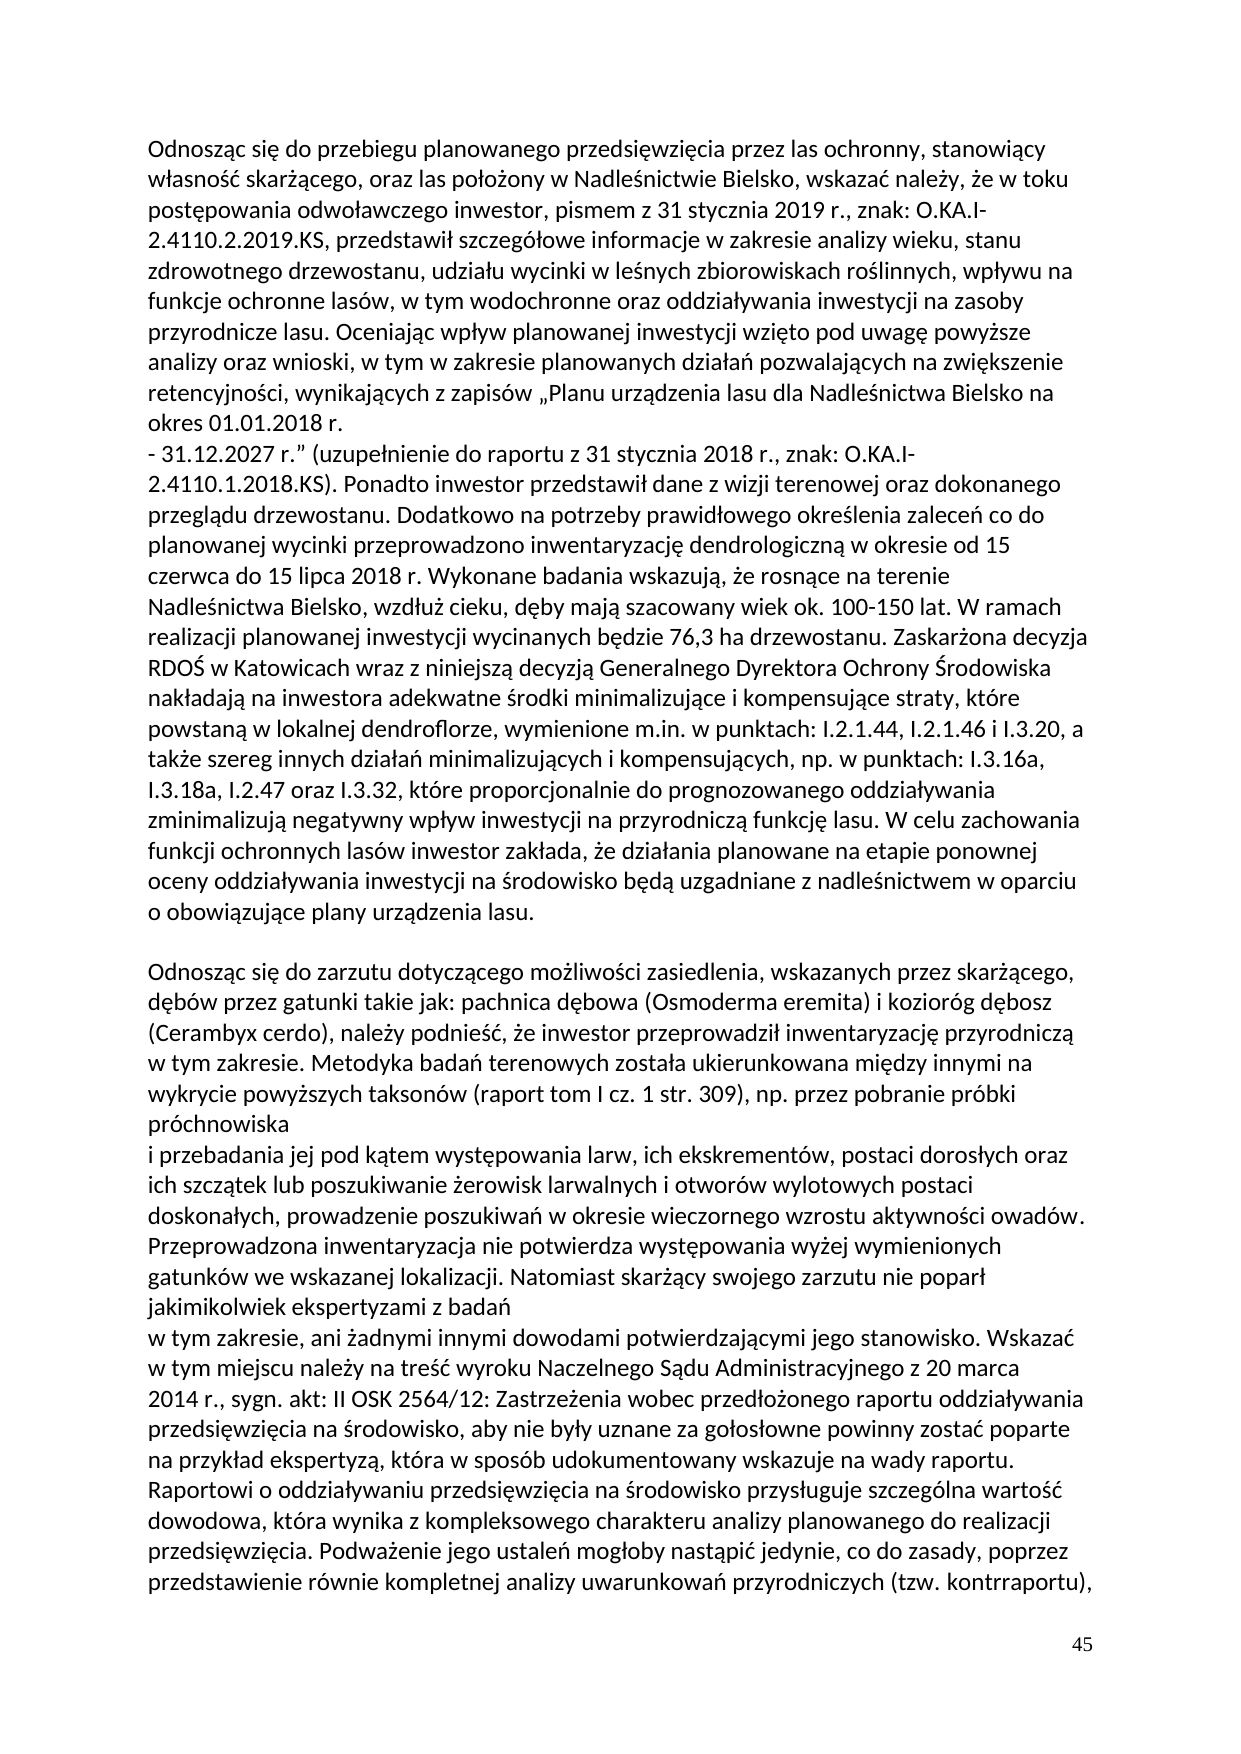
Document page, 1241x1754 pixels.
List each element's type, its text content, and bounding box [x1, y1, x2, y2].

text Odnosząc się do przebiegu planowanego przedsięwzięcia przez las ochronny, stanowiący własność skarżącego, oraz las położony w Nadleśnictwie Bielsko, wskazać należy, że w toku postępowania odwoławczego inwestor, pismem z 31 stycznia 2019 r., znak: O.KA.I-2.4110.2.2019.KS, przedstawił szczegółowe informacje w zakresie analizy wieku, stanu zdrowotnego drzewostanu, udziału wycinki w leśnych zbiorowiskach roślinnych, wpływu na funkcje ochronne lasów, w tym wodochronne oraz oddziaływania inwestycji na zasoby przyrodnicze lasu. Oceniając wpływ planowanej inwestycji wzięto pod uwagę powyższe analizy oraz wnioski, w tym w zakresie planowanych działań pozwalających na zwiększenie retencyjności, wynikających z zapisów „Planu urządzenia lasu dla Nadleśnictwa Bielsko na okres 01.01.2018 r. - 31.12.2027 r.” (uzupełnienie do raportu z 31 stycznia 2018 r., znak: O.KA.I-2.4110.1.2018.KS). Ponadto inwestor przedstawił dane z wizji terenowej oraz dokonanego przeglądu drzewostanu. Dodatkowo na potrzeby prawidłowego określenia zaleceń co do planowanej wycinki przeprowadzono inwentaryzację dendrologiczną w okresie od 15 czerwca do 15 lipca 2018 r. Wykonane badania wskazują, że rosnące na terenie Nadleśnictwa Bielsko, wzdłuż cieku, dęby mają szacowany wiek ok. 100-150 lat. W ramach realizacji planowanej inwestycji wycinanych będzie 76,3 ha drzewostanu. Zaskarżona decyzja RDOŚ w Katowicach wraz z niniejszą decyzją Generalnego Dyrektora Ochrony Środowiska nakładają na inwestora adekwatne środki minimalizujące i kompensujące straty, które powstaną w lokalnej dendroflorze, wymienione m.in. w punktach: I.2.1.44, I.2.1.46 i I.3.20, a także szereg innych działań minimalizujących i kompensujących, np. w punktach: I.3.16a, I.3.18a, I.2.47 oraz I.3.32, które proporcjonalnie do prognozowanego oddziaływania zminimalizują negatywny wpływ inwestycji na przyrodniczą funkcję lasu. W celu zachowania funkcji ochronnych lasów inwestor zakłada, że działania planowane na etapie ponownej oceny oddziaływania inwestycji na środowisko będą uzgadniane z nadleśnictwem w oparciu o obowiązujące plany urządzenia lasu. [148, 133, 1092, 926]
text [148, 956, 1092, 1597]
